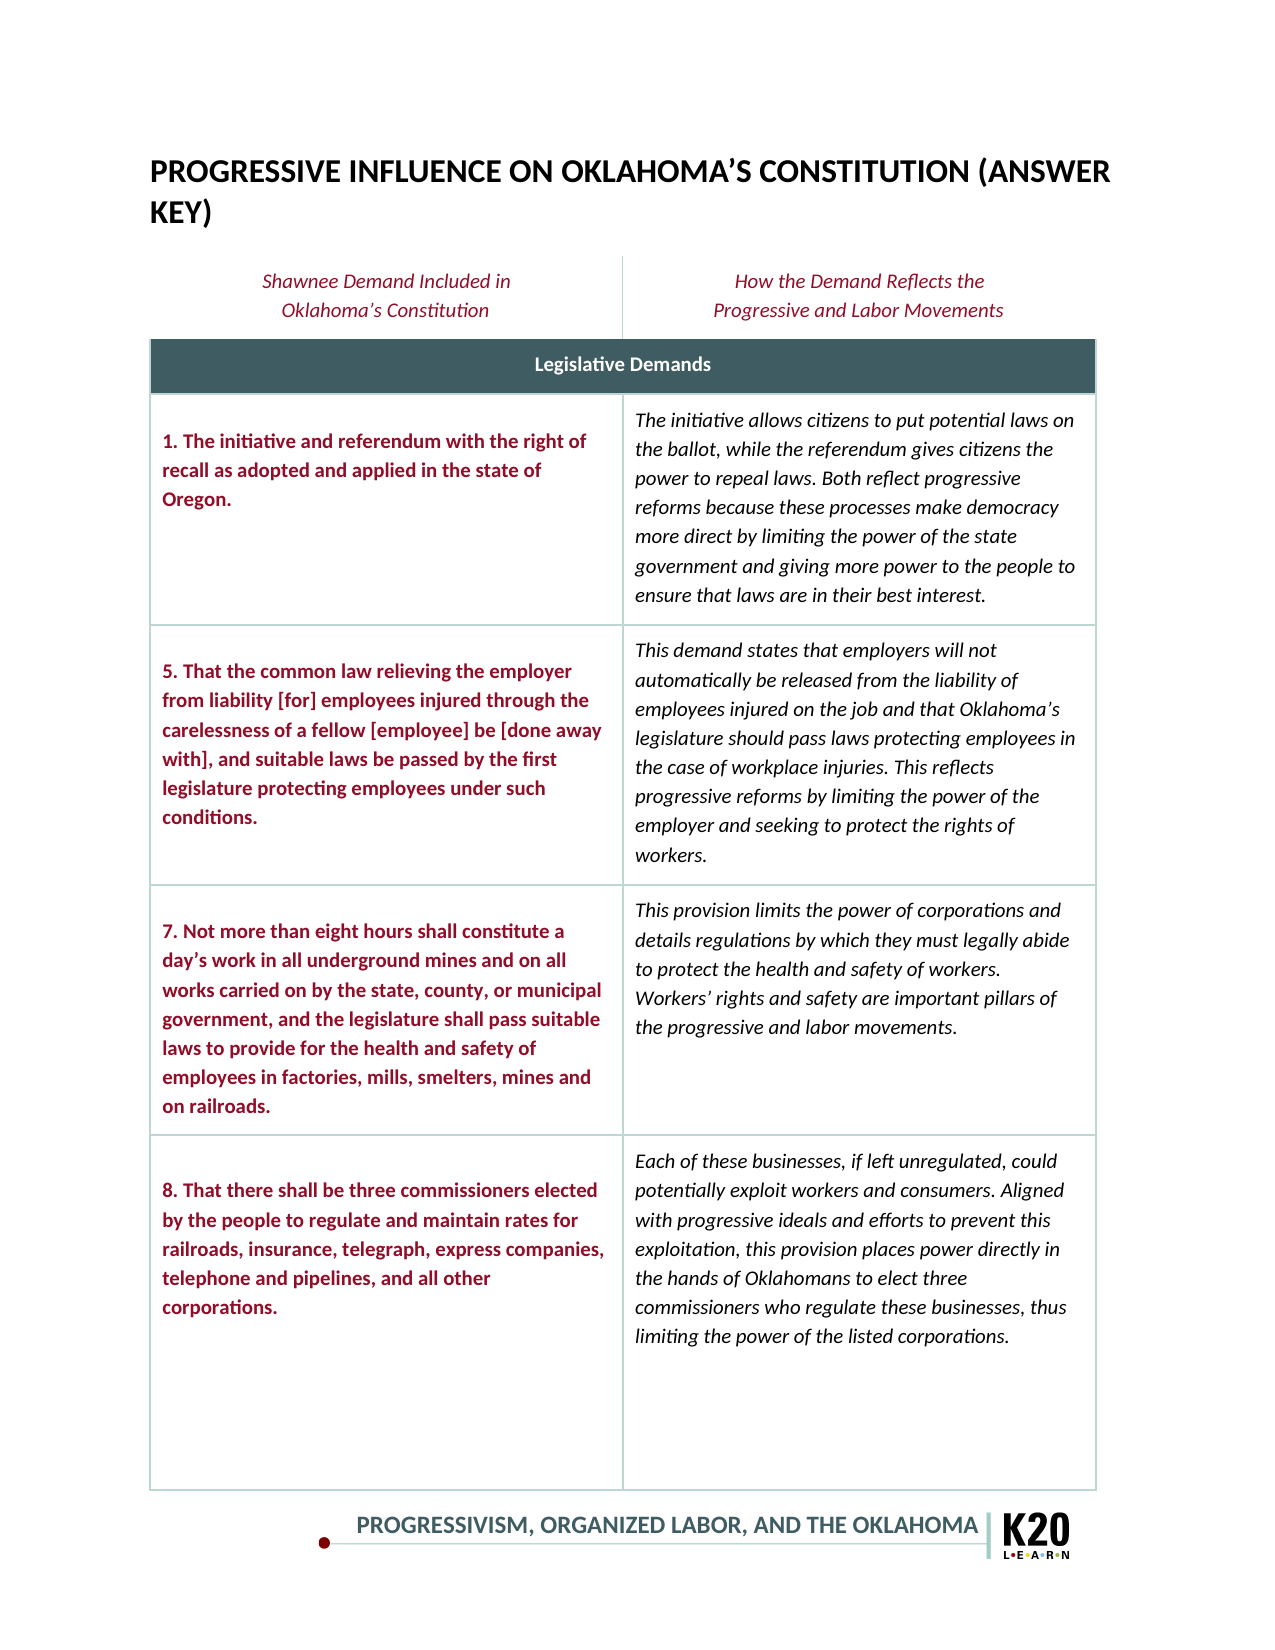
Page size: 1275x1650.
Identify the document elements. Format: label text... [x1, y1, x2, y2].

picture [318, 1509, 1069, 1562]
table_cell Each of these businesses, if left unregulated, could potentially exploit workers and consumers. Aligned with progressive ideals and efforts to prevent this exploitation, this provision places power directly in the hands of Oklahomans to elect three commissioners who regulate these businesses, thus limiting the power of the listed corporations. [624, 1136, 1095, 1489]
table_cell This provision limits the power of corporations and details regulations by which they must legally abide to protect the health and safety of workers. Workers’ rights and safety are important pillars of the progressive and labor movements. [624, 886, 1095, 1134]
table_header How the Demand Reflects the Progressive and Labor Movements [623, 256, 1096, 339]
table_cell The initiative allows citizens to put potential laws on the ballot, while the referendum gives citizens the power to repeal laws. Both reflect progressive reforms because these processes make democracy more direct by limiting the power of the state government and giving more power to the people to ensure that laws are in their best interest. [624, 395, 1095, 624]
table_cell 7. Not more than eight hours shall constitute a day’s work in all underground mines and on all works carried on by the state, county, or municipal government, and the legislature shall pass suitable laws to provide for the health and safety of employees in factories, mills, smelters, mines and on railroads. [151, 886, 622, 1134]
table_cell Legislative Demands [151, 339, 1095, 393]
table_cell 5. That the common law relieving the employer from liability [for] employees injured through the carelessness of a fellow [employee] be [done away with], and suitable laws be passed by the first legislature protecting employees under such conditions. [151, 626, 622, 883]
table_cell This demand states that employers will not automatically be released from the liability of employees injured on the job and that Oklahoma’s legislature should pass laws protecting employees in the case of workplace injuries. This reflects progressive reforms by limiting the power of the employer and seeking to protect the rights of workers. [624, 626, 1095, 883]
table_cell 8. That there shall be three commissioners elected by the people to regulate and maintain rates for railroads, insurance, telegraph, express companies, telephone and pipelines, and all other corporations. [151, 1136, 622, 1489]
title Progressive influence on Oklahoma’s constitution (Answer Key) [150, 150, 1125, 231]
table_cell 1. The initiative and referendum with the right of recall as adopted and applied in the state of Oregon. [151, 395, 622, 624]
table_header Shawnee Demand Included in Oklahoma’s Constitution [150, 256, 622, 339]
